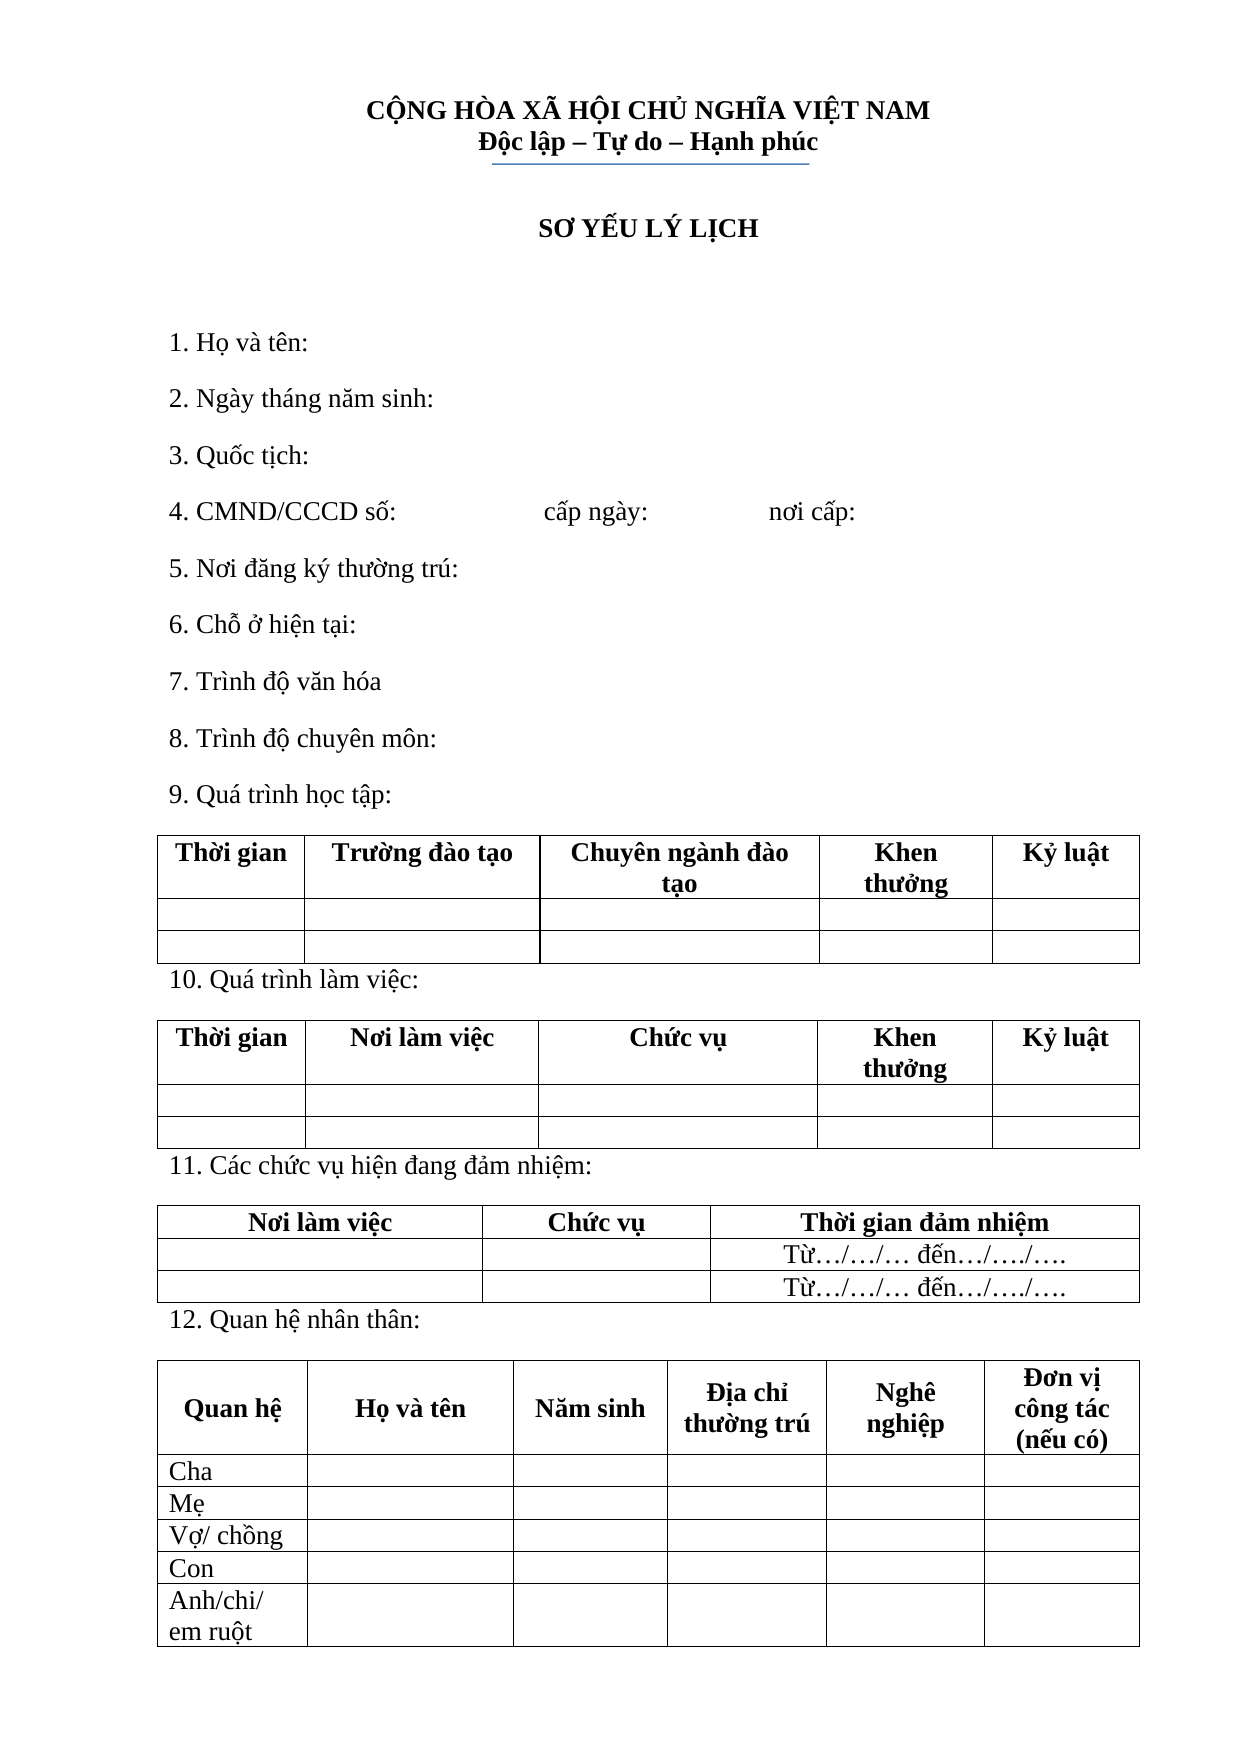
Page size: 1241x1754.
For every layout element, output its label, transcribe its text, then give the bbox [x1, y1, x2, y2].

table_header Quan hệ [158, 1361, 307, 1454]
text 11. Các chức vụ hiện đang đảm nhiệm: [169, 1149, 1128, 1180]
table_header Chuyên ngành đào tạo [541, 836, 819, 898]
table_cell [541, 931, 819, 962]
table_cell [483, 1271, 710, 1302]
table_cell [158, 1271, 482, 1302]
table_cell Con [158, 1552, 307, 1583]
text 8. Trình độ chuyên môn: [169, 722, 1128, 753]
table_header Khen thưởng [818, 1021, 992, 1083]
table_cell [985, 1520, 1139, 1551]
table_cell [514, 1520, 667, 1551]
table_cell [818, 1085, 992, 1116]
table_header Năm sinh [514, 1361, 667, 1454]
table_header Kỷ luật [993, 836, 1139, 898]
table_cell [308, 1552, 513, 1583]
table_cell Cha [158, 1455, 307, 1486]
table_cell [306, 1117, 538, 1148]
table_header Thời gian đảm nhiệm [711, 1206, 1139, 1238]
table_cell Mẹ [158, 1487, 307, 1518]
table_header Chức vụ [539, 1021, 817, 1083]
table_cell [158, 899, 304, 930]
text Độc lập – Tự do – Hạnh phúc [169, 125, 1128, 156]
table_cell [308, 1487, 513, 1518]
table_cell [985, 1455, 1139, 1486]
table_cell [305, 931, 539, 962]
table_cell [539, 1117, 817, 1148]
table_cell [158, 1085, 305, 1116]
table_cell [827, 1520, 984, 1551]
text 5. Nơi đăng ký thường trú: [169, 552, 1128, 583]
table_header Thời gian [158, 836, 304, 898]
table_cell [985, 1487, 1139, 1518]
table_cell [818, 1117, 992, 1148]
text 7. Trình độ văn hóa [169, 665, 1128, 696]
table_cell [668, 1552, 826, 1583]
table_cell [514, 1487, 667, 1518]
table_cell [985, 1552, 1139, 1583]
table_cell [308, 1584, 513, 1646]
text SƠ YẾU LÝ LỊCH [169, 213, 1128, 244]
table_header Họ và tên [308, 1361, 513, 1454]
table_cell [993, 931, 1139, 962]
table_cell [308, 1520, 513, 1551]
table_cell [827, 1552, 984, 1583]
text 2. Ngày tháng năm sinh: [169, 382, 1128, 413]
text 6. Chỗ ở hiện tại: [169, 608, 1128, 640]
table_header Nghê nghiệp [827, 1361, 984, 1454]
table_cell Vợ/ chồng [158, 1520, 307, 1551]
table_cell [827, 1455, 984, 1486]
table_cell [514, 1552, 667, 1583]
table_cell [668, 1455, 826, 1486]
table_cell [668, 1584, 826, 1646]
text 4. CMND/CCCD số: cấp ngày: nơi cấp: [169, 495, 1128, 527]
text 3. Quốc tịch: [169, 439, 1128, 470]
table_cell [993, 1117, 1139, 1148]
table_cell [827, 1487, 984, 1518]
table_header Địa chỉ thường trú [668, 1361, 826, 1454]
table_cell [993, 899, 1139, 930]
table_cell Từ…/…/… đến…/…./…. [711, 1271, 1139, 1302]
table_cell [158, 1117, 305, 1148]
table_header Thời gian [158, 1021, 305, 1083]
table_cell [158, 931, 304, 962]
table_cell [305, 899, 539, 930]
table_cell Anh/chi/em ruột [158, 1584, 307, 1646]
table_cell [541, 899, 819, 930]
table_cell [827, 1584, 984, 1646]
text 9. Quá trình học tập: [169, 778, 1128, 809]
table_cell [158, 1239, 482, 1270]
table_cell [668, 1520, 826, 1551]
table_cell [539, 1085, 817, 1116]
table_cell [308, 1455, 513, 1486]
table_cell [993, 1085, 1139, 1116]
table_cell [820, 899, 992, 930]
table_cell [483, 1239, 710, 1270]
table_header Kỷ luật [993, 1021, 1139, 1083]
table_cell [514, 1584, 667, 1646]
text 10. Quá trình làm việc: [169, 964, 1128, 995]
table_cell [985, 1584, 1139, 1646]
text 12. Quan hệ nhân thân: [169, 1303, 1128, 1334]
table_header Nơi làm việc [158, 1206, 482, 1238]
table_header Đơn vị công tác (nếu có) [985, 1361, 1139, 1454]
text 1. Họ và tên: [169, 326, 1128, 357]
text CỘNG HÒA XÃ HỘI CHỦ NGHĨA VIỆT NAM [169, 94, 1128, 125]
table_cell [820, 931, 992, 962]
table_header Chức vụ [483, 1206, 710, 1238]
table_cell Từ…/…/… đến…/…./…. [711, 1239, 1139, 1270]
table_cell [668, 1487, 826, 1518]
table_cell [514, 1455, 667, 1486]
table_header Nơi làm việc [306, 1021, 538, 1083]
table_header Khen thưởng [820, 836, 992, 898]
table_header Trường đào tạo [305, 836, 539, 898]
table_cell [306, 1085, 538, 1116]
